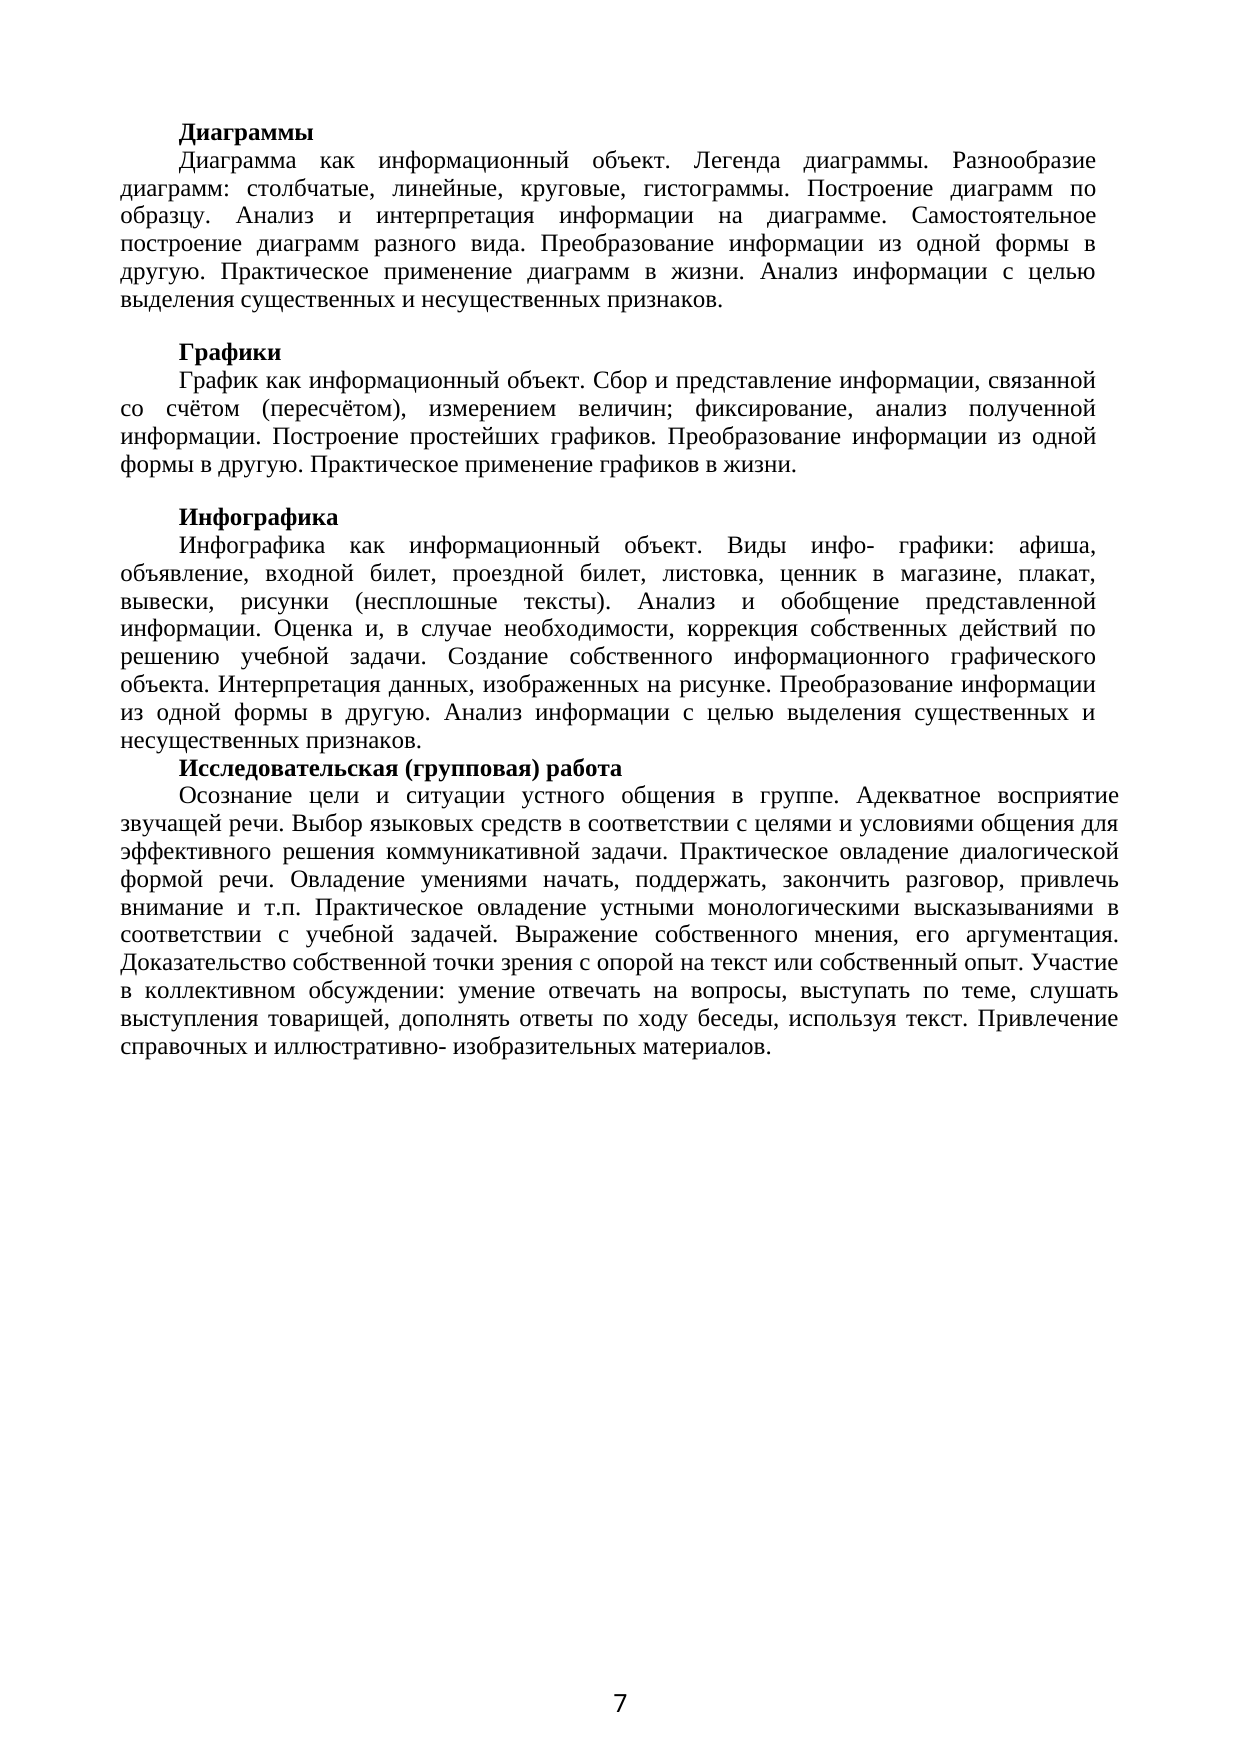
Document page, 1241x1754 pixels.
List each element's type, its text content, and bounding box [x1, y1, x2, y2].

text График как информационный объект. Сбор и представление информации, связанной со счётом (пересчётом), измерением величин; фиксирование, анализ полученной информации. Построение простейших графиков. Преобразование информации из одной формы в другую. Практическое применение графиков в жизни. [120, 366, 1097, 478]
text Инфографика [120, 503, 1116, 531]
text Графики [120, 337, 1116, 366]
text Инфографика как информационный объект. Виды инфо- графики: афиша, объявление, входной билет, проездной билет, листовка, ценник в магазине, плакат, вывески, рисунки (несплошные тексты). Анализ и обобщение представленной информации. Оценка и, в случае необходимости, коррекция собственных действий по решению учебной задачи. Создание собственного информационного графического объекта. Интерпретация данных, изображенных на рисунке. Преобразование информации из одной формы в другую. Анализ информации с целью выделения существенных и несущественных признаков. [120, 531, 1097, 754]
text Исследовательская (групповая) работа [120, 754, 1116, 782]
text Осознание цели и ситуации устного общения в группе. Адекватное восприятие звучащей речи. Выбор языковых средств в соответствии с целями и условиями общения для эффективного решения коммуникативной задачи. Практическое овладение диалогической формой речи. Овладение умениями начать, поддержать, закончить разговор, привлечь внимание и т.п. Практическое овладение устными монологическими высказываниями в соответствии с учебной задачей. Выражение собственного мнения, его аргументация. Доказательство собственной точки зрения с опорой на текст или собственный опыт. Участие в коллективном обсуждении: умение отвечать на вопросы, выступать по теме, слушать выступления товарищей, дополнять ответы по ходу беседы, используя текст. Привлечение справочных и иллюстративно- изобразительных материалов. [120, 782, 1120, 1060]
text Диаграмма как информационный объект. Легенда диаграммы. Разнообразие диаграмм: столбчатые, линейные, круговые, гистограммы. Построение диаграмм по образцу. Анализ и интерпретация информации на диаграмме. Самостоятельное построение диаграмм разного вида. Преобразование информации из одной формы в другую. Практическое применение диаграмм в жизни. Анализ информации с целью выделения существенных и несущественных признаков. [120, 146, 1097, 313]
text Диаграммы [120, 118, 1116, 146]
